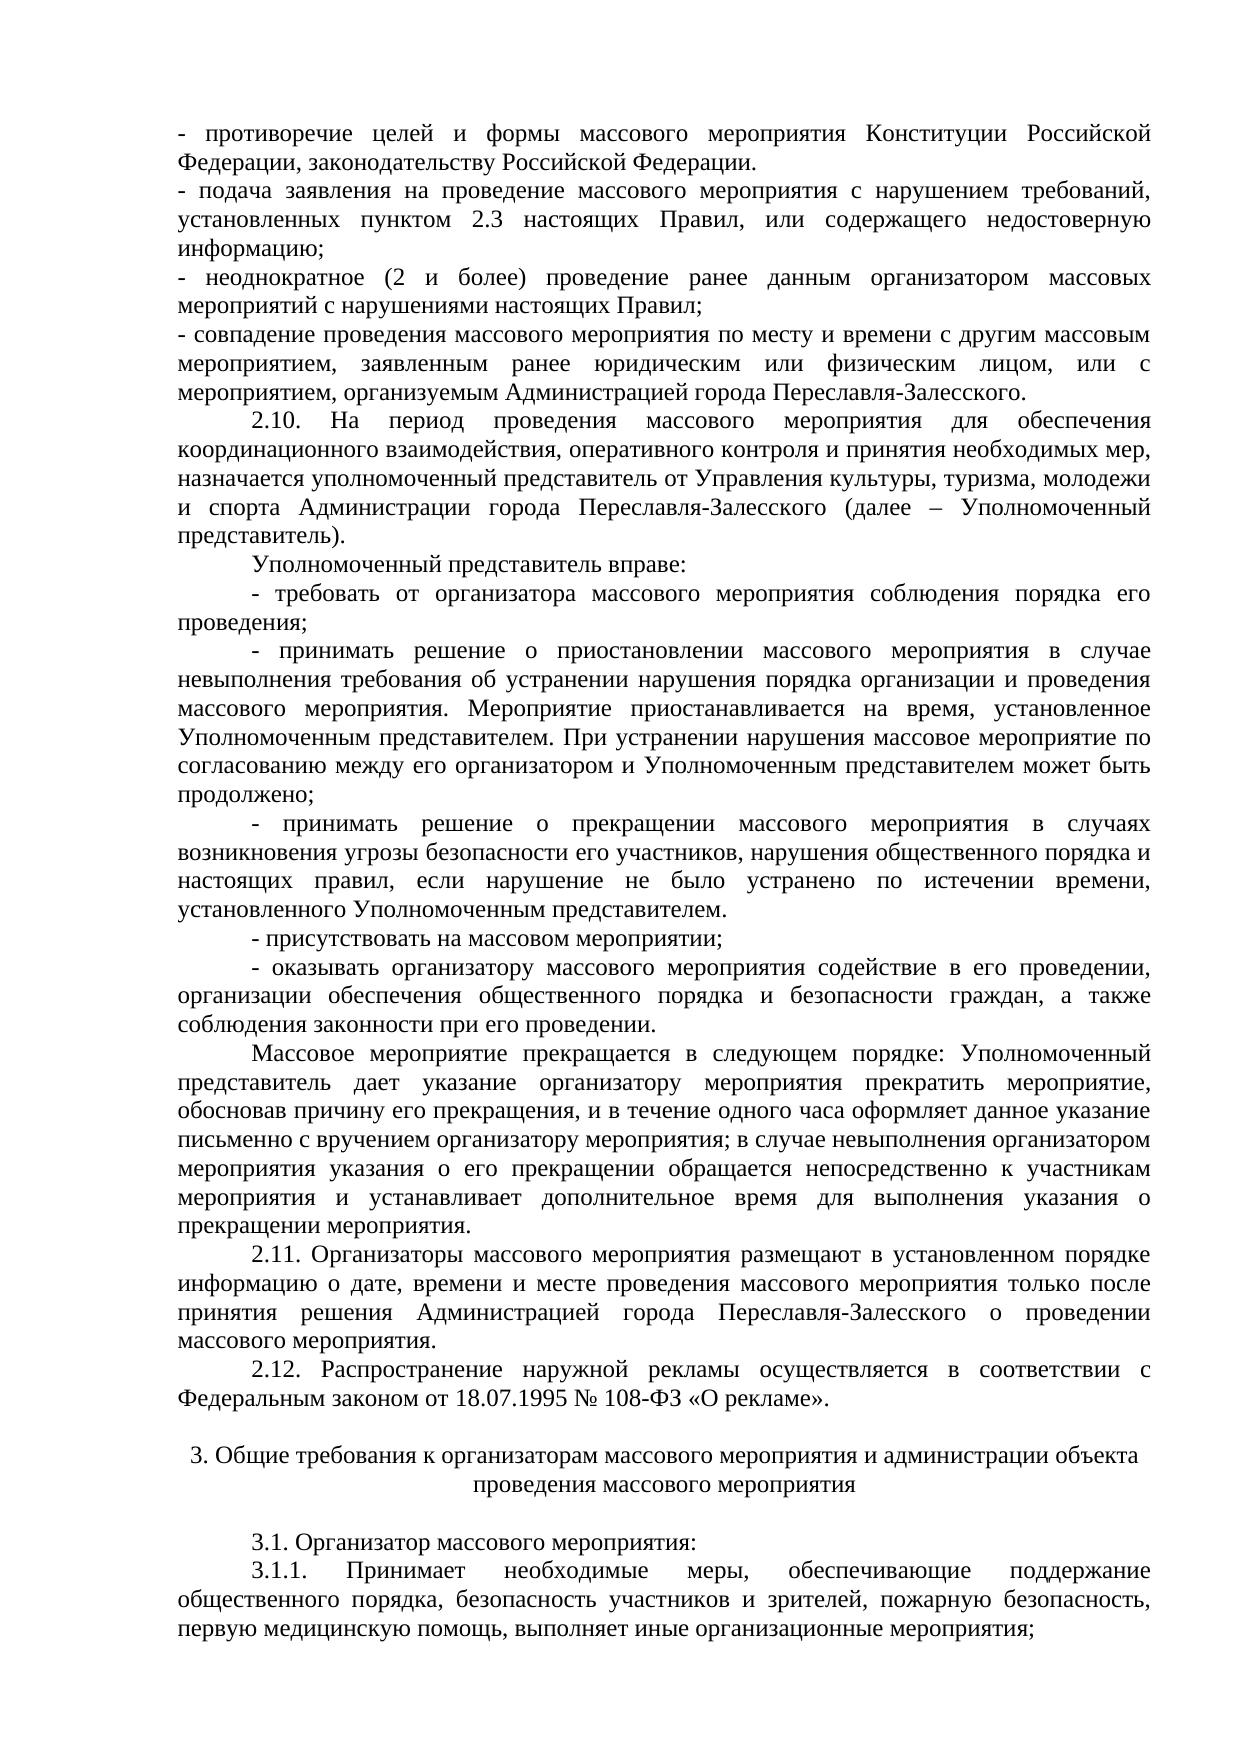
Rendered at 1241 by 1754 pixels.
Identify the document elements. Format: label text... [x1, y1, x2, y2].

text Массовое мероприятие прекращается в следующем порядке: Уполномоченный представитель дает указание организатору мероприятия прекратить мероприятие, обосновав причину его прекращения, и в течение одного часа оформляет данное указание письменно с вручением организатору мероприятия; в случае невыполнения организатором мероприятия указания о его прекращении обращается непосредственно к участникам мероприятия и устанавливает дополнительное время для выполнения указания о прекращении мероприятия. [177, 1038, 1152, 1239]
text - присутствовать на массовом мероприятии; [177, 923, 1152, 952]
text Уполномоченный представитель вправе: [177, 549, 1152, 578]
text - принимать решение о прекращении массового мероприятия в случаях возникновения угрозы безопасности его участников, нарушения общественного порядка и настоящих правил, если нарушение не было устранено по истечении времени, установленного Уполномоченным представителем. [177, 808, 1152, 923]
text 2.12. Распространение наружной рекламы осуществляется в соответствии с Федеральным законом от 18.07.1995 № 108-ФЗ «О рекламе». [177, 1354, 1152, 1412]
text 2.11. Организаторы массового мероприятия размещают в установленном порядке информацию о дате, времени и месте проведения массового мероприятия только после принятия решения Администрацией города Переславля-Залесского о проведении массового мероприятия. [177, 1239, 1152, 1354]
text 3.1. Организатор массового мероприятия: [177, 1527, 1152, 1556]
text 2.10. На период проведения массового мероприятия для обеспечения координационного взаимодействия, оперативного контроля и принятия необходимых мер, назначается уполномоченный представитель от Управления культуры, туризма, молодежи и спорта Администрации города Переславля-Залесского (далее – Уполномоченный представитель). [177, 406, 1152, 549]
text - требовать от организатора массового мероприятия соблюдения порядка его проведения; [177, 578, 1152, 636]
text 3. Общие требования к организаторам массового мероприятия и администрации объекта проведения массового мероприятия [177, 1441, 1152, 1498]
text 3.1.1. Принимает необходимые меры, обеспечивающие поддержание общественного порядка, безопасность участников и зрителей, пожарную безопасность, первую медицинскую помощь, выполняет иные организационные мероприятия; [177, 1556, 1152, 1642]
text - неоднократное (2 и более) проведение ранее данным организатором массовых мероприятий с нарушениями настоящих Правил; [177, 262, 1152, 319]
text - оказывать организатору массового мероприятия содействие в его проведении, организации обеспечения общественного порядка и безопасности граждан, а также соблюдения законности при его проведении. [177, 952, 1152, 1038]
text - противоречие целей и формы массового мероприятия Конституции Российской Федерации, законодательству Российской Федерации. [177, 118, 1152, 176]
text - принимать решение о приостановлении массового мероприятия в случае невыполнения требования об устранении нарушения порядка организации и проведения массового мероприятия. Мероприятие приостанавливается на время, установленное Уполномоченным представителем. При устранении нарушения массовое мероприятие по согласованию между его организатором и Уполномоченным представителем может быть продолжено; [177, 636, 1152, 808]
text - совпадение проведения массового мероприятия по месту и времени с другим массовым мероприятием, заявленным ранее юридическим или физическим лицом, или с мероприятием, организуемым Администрацией города Переславля-Залесского. [177, 319, 1152, 406]
text - подача заявления на проведение массового мероприятия с нарушением требований, установленных пунктом 2.3 настоящих Правил, или содержащего недостоверную информацию; [177, 176, 1152, 262]
